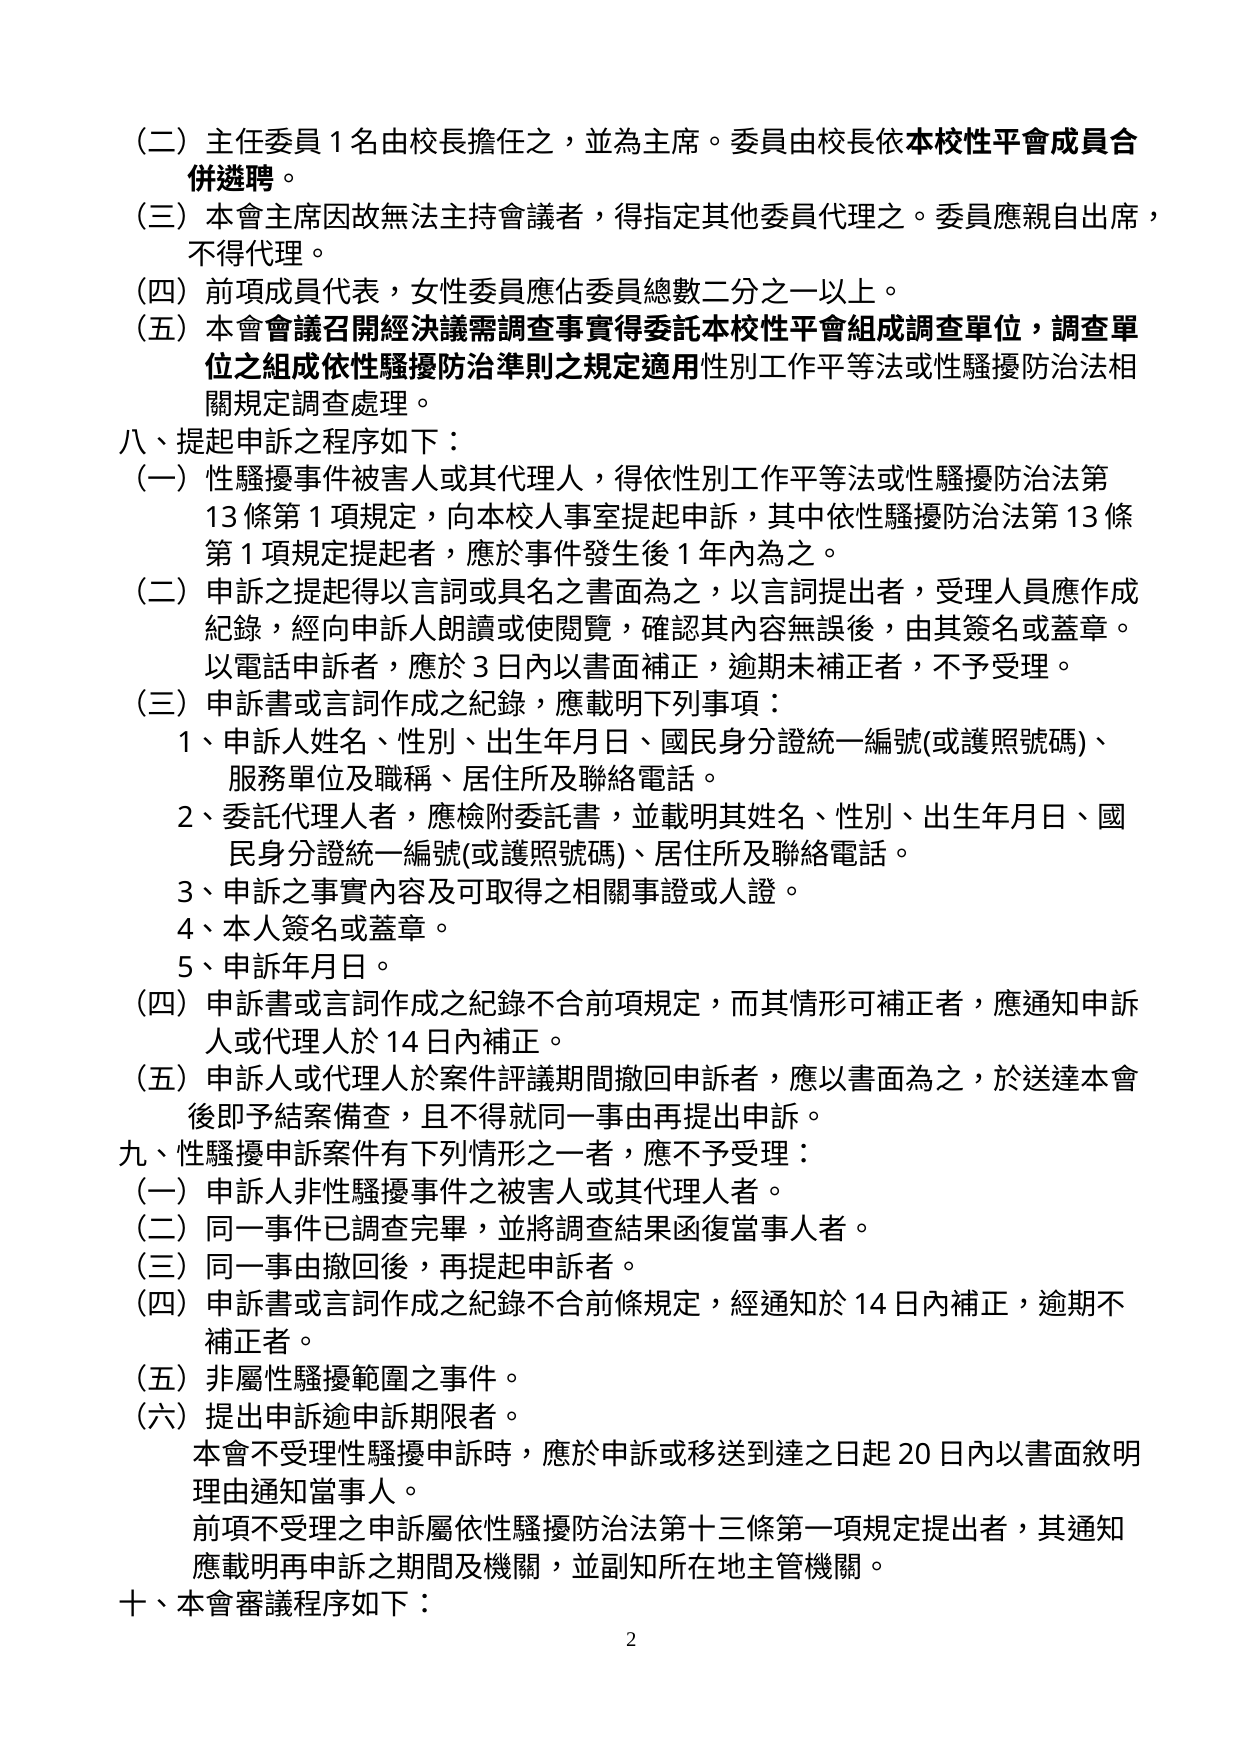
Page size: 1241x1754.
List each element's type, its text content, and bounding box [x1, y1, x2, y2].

text （二）申訴之提起得以言詞或具名之書面為之，以言詞提出者，受理人員應作成紀錄，經向申訴人朗讀或使閱覽，確認其內容無誤後，由其簽名或蓋章。以電話申訴者，應於3日內以書面補正，逾期未補正者，不予受理。 [118, 572, 1144, 685]
text （四）申訴書或言詞作成之紀錄不合前條規定，經通知於14日內補正，逾期不補正者。 [118, 1285, 1144, 1360]
text 前項不受理之申訴屬依性騷擾防治法第十三條第一項規定提出者，其通知應載明再申訴之期間及機關，並副知所在地主管機關。 [192, 1510, 1144, 1585]
text （二）主任委員1名由校長擔任之，並為主席。委員由校長依本校性平會成員合併遴聘。 [118, 122, 1144, 197]
text 八、提起申訴之程序如下： [118, 422, 1144, 460]
text 九、性騷擾申訴案件有下列情形之一者，應不予受理： [118, 1135, 1144, 1172]
text 3、申訴之事實內容及可取得之相關事證或人證。 [177, 872, 1144, 910]
text （五）本會會議召開經決議需調查事實得委託本校性平會組成調查單位，調查單位之組成依性騷擾防治準則之規定適用性別工作平等法或性騷擾防治法相關規定調查處理。 [118, 310, 1144, 422]
text （四）前項成員代表，女性委員應佔委員總數二分之一以上。 [118, 272, 1144, 310]
text （一）申訴人非性騷擾事件之被害人或其代理人者。 [118, 1172, 1144, 1210]
text 5、申訴年月日。 [177, 947, 1144, 985]
text 本會不受理性騷擾申訴時，應於申訴或移送到達之日起20日內以書面敘明理由通知當事人。 [192, 1435, 1144, 1510]
text （三）同一事由撤回後，再提起申訴者。 [118, 1247, 1144, 1285]
text （六）提出申訴逾申訴期限者。 [118, 1397, 1144, 1435]
text （一）性騷擾事件被害人或其代理人，得依性別工作平等法或性騷擾防治法第13條第1項規定，向本校人事室提起申訴，其中依性騷擾防治法第13條第1項規定提起者，應於事件發生後1年內為之。 [118, 460, 1144, 572]
text 2、委託代理人者，應檢附委託書，並載明其姓名、性別、出生年月日、國民身分證統一編號(或護照號碼)、居住所及聯絡電話。 [177, 797, 1144, 872]
text （五）非屬性騷擾範圍之事件。 [118, 1360, 1144, 1397]
text （四）申訴書或言詞作成之紀錄不合前項規定，而其情形可補正者，應通知申訴人或代理人於14日內補正。 [118, 985, 1144, 1060]
text （五）申訴人或代理人於案件評議期間撤回申訴者，應以書面為之，於送達本會後即予結案備查，且不得就同一事由再提出申訴。 [118, 1060, 1144, 1135]
text 1、申訴人姓名、性別、出生年月日、國民身分證統一編號(或護照號碼)、服務單位及職稱、居住所及聯絡電話。 [177, 722, 1144, 797]
text （三）本會主席因故無法主持會議者，得指定其他委員代理之。委員應親自出席，不得代理。 [118, 197, 1144, 272]
text 4、本人簽名或蓋章。 [177, 910, 1144, 947]
text 十、本會審議程序如下： [118, 1585, 1144, 1622]
text （二）同一事件已調查完畢，並將調查結果函復當事人者。 [118, 1210, 1144, 1247]
text （三）申訴書或言詞作成之紀錄，應載明下列事項： [118, 685, 1144, 722]
